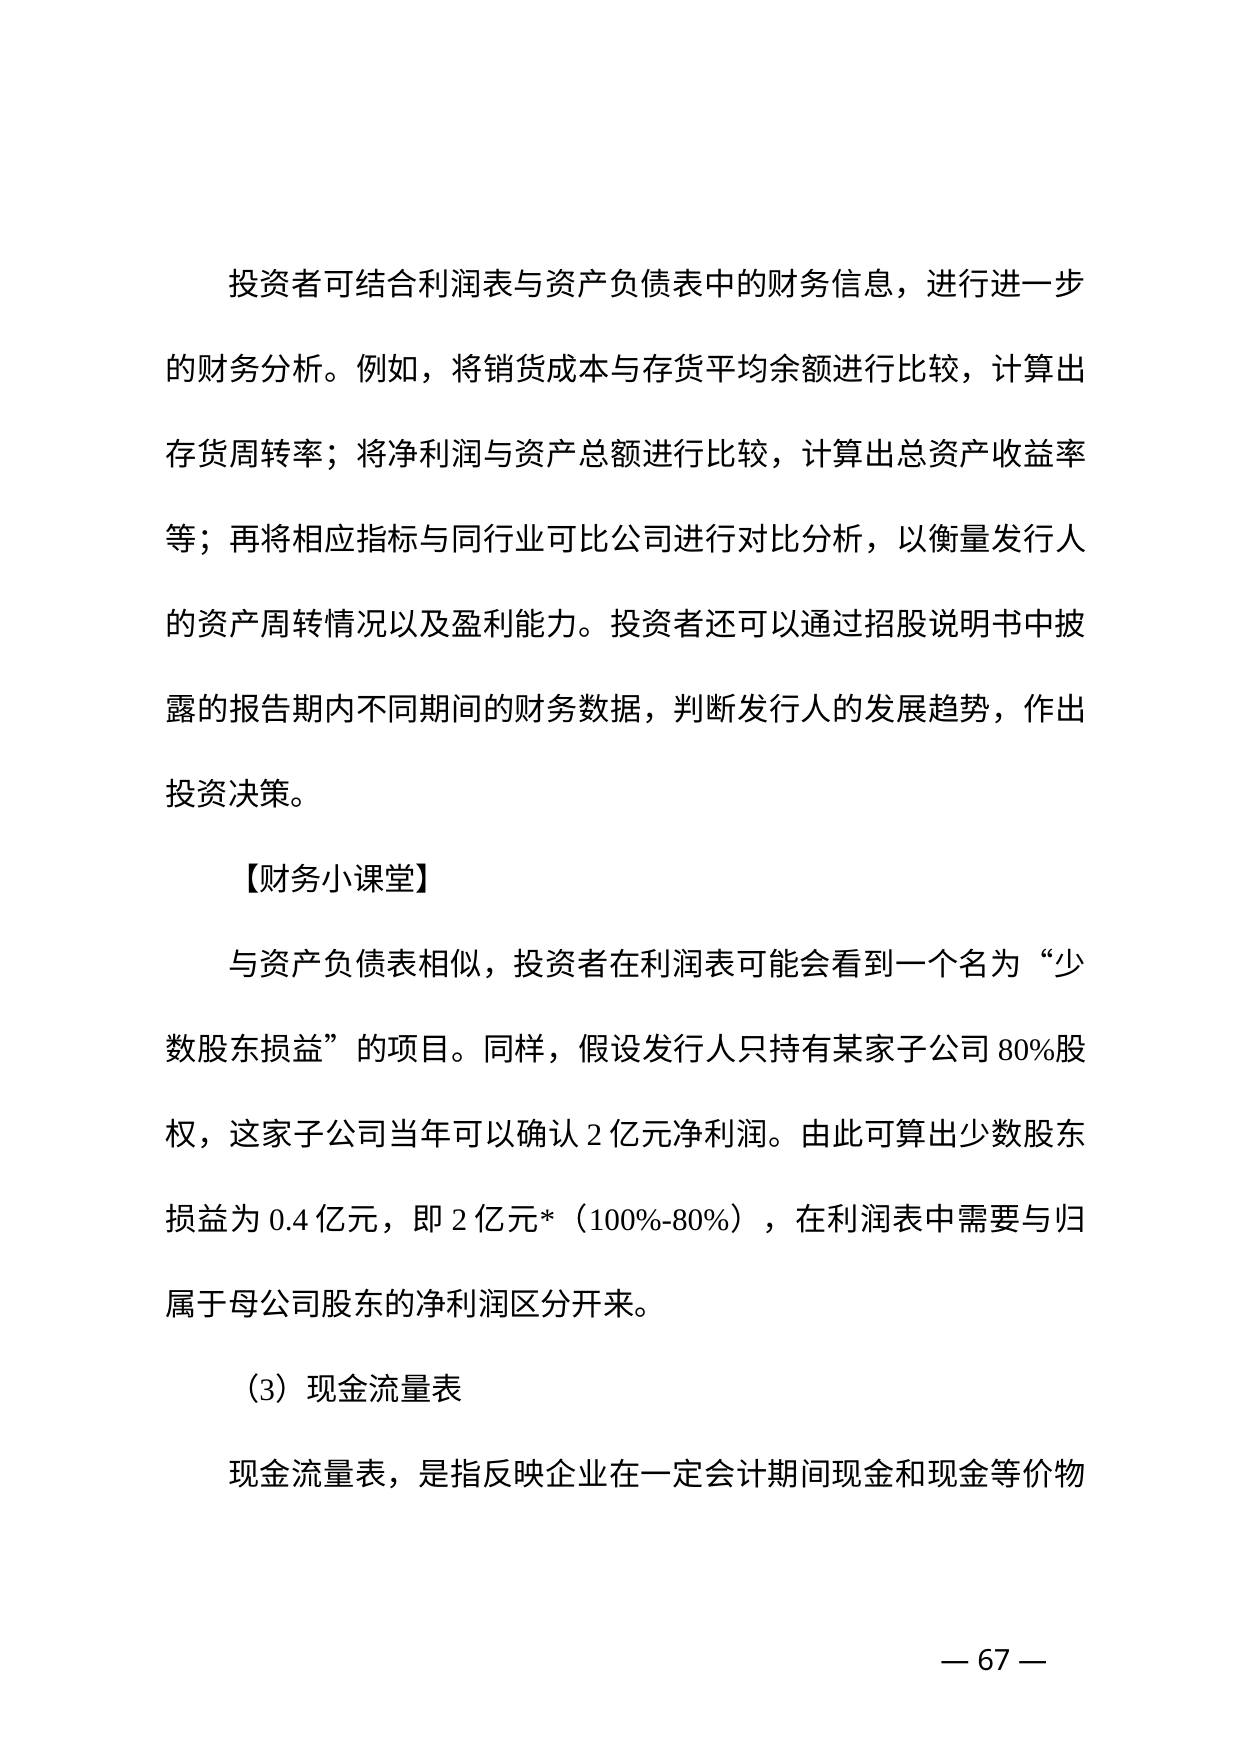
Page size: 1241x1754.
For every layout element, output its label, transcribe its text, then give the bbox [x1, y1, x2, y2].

text 投资者可结合利润表与资产负债表中的财务信息，进行进一步的财务分析。例如，将销货成本与存货平均余额进行比较，计算出存货周转率；将净利润与资产总额进行比较，计算出总资产收益率等；再将相应指标与同行业可比公司进行对比分析，以衡量发行人的资产周转情况以及盈利能力。投资者还可以通过招股说明书中披露的报告期内不同期间的财务数据，判断发行人的发展趋势，作出投资决策。 [165, 324, 1087, 919]
text 与资产负债表相似，投资者在利润表可能会看到一个名为“少数股东损益”的项目。同样，假设发行人只持有某家子公司80%股权，这家子公司当年可以确认2亿元净利润。由此可算出少数股东损益为0.4亿元，即2亿元*（100%-80%），在利润表中需要与归属于母公司股东的净利润区分开来。 [165, 1004, 1087, 1429]
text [165, 239, 1087, 324]
text 【财务小课堂】 [165, 919, 1087, 1004]
text （3）现金流量表 [165, 1429, 1087, 1514]
